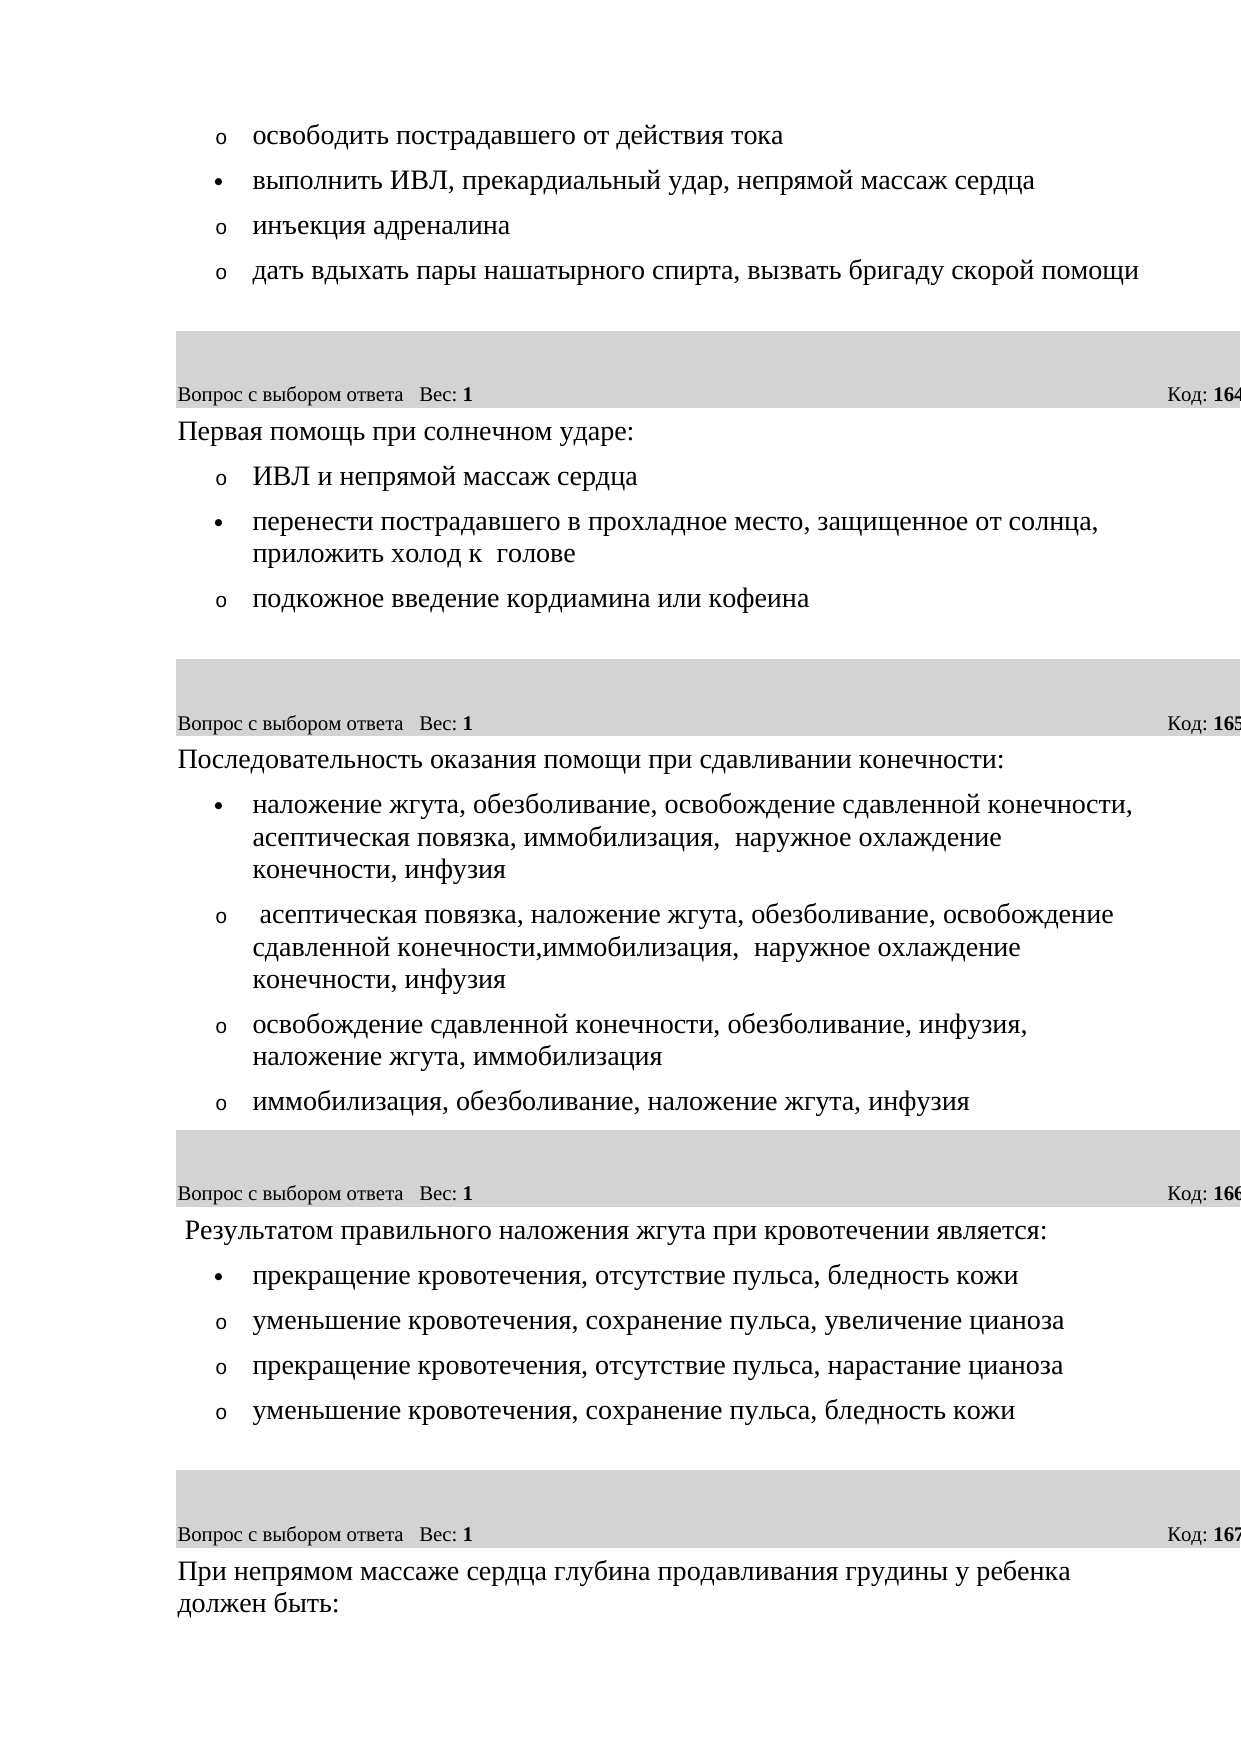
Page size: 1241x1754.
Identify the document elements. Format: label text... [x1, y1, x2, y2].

table_header Код: 167 [1019, 1470, 1240, 1548]
list перенести пострадавшего в прохладное место, защищенное от солнца, приложить холод к голове [215, 504, 1152, 569]
list уменьшение кровотечения, сохранение пульса, увеличение цианоза [215, 1303, 1152, 1335]
list иммобилизация, обезболивание, наложение жгута, инфузия [215, 1084, 1152, 1117]
text Последовательность оказания помощи при сдавливании конечности: [177, 742, 1152, 775]
list освободить пострадавшего от действия тока [215, 118, 1152, 151]
list ИВЛ и непрямой массаж сердца [215, 459, 1152, 492]
list асептическая повязка, наложение жгута, обезболивание, освобождение сдавленной конечности,иммобилизация, наружное охлаждение конечности, инфузия [215, 897, 1152, 994]
table_header Вопрос с выбором ответа Вес: 1 [176, 1130, 1019, 1207]
list подкожное введение кордиамина или кофеина [215, 581, 1152, 646]
table_header Вопрос с выбором ответа Вес: 1 [176, 659, 1019, 736]
text Первая помощь при солнечном ударе: [177, 414, 1152, 447]
table_header Код: 165 [1019, 659, 1240, 736]
list выполнить ИВЛ, прекардиальный удар, непрямой массаж сердца [215, 163, 1152, 196]
list наложение жгута, обезболивание, освобождение сдавленной конечности, асептическая повязка, иммобилизация, наружное охлаждение конечности, инфузия [215, 787, 1152, 884]
list дать вдыхать пары нашатырного спирта, вызвать бригаду скорой помощи [215, 253, 1152, 318]
list прекращение кровотечения, отсутствие пульса, бледность кожи [215, 1258, 1152, 1290]
list освобождение сдавленной конечности, обезболивание, инфузия, наложение жгута, иммобилизация [215, 1007, 1152, 1072]
text Результатом правильного наложения жгута при кровотечении является: [177, 1213, 1152, 1245]
table_header Код: 166 [1019, 1130, 1240, 1207]
table_header Вопрос с выбором ответа Вес: 1 [176, 331, 1019, 408]
table_header Вопрос с выбором ответа Вес: 1 [176, 1470, 1019, 1548]
table_header Код: 164 [1019, 331, 1240, 408]
list уменьшение кровотечения, сохранение пульса, бледность кожи [215, 1393, 1152, 1458]
text При непрямом массаже сердца глубина продавливания грудины у ребенка должен быть: [177, 1554, 1152, 1619]
list инъекция адреналина [215, 208, 1152, 241]
list прекращение кровотечения, отсутствие пульса, нарастание цианоза [215, 1348, 1152, 1380]
